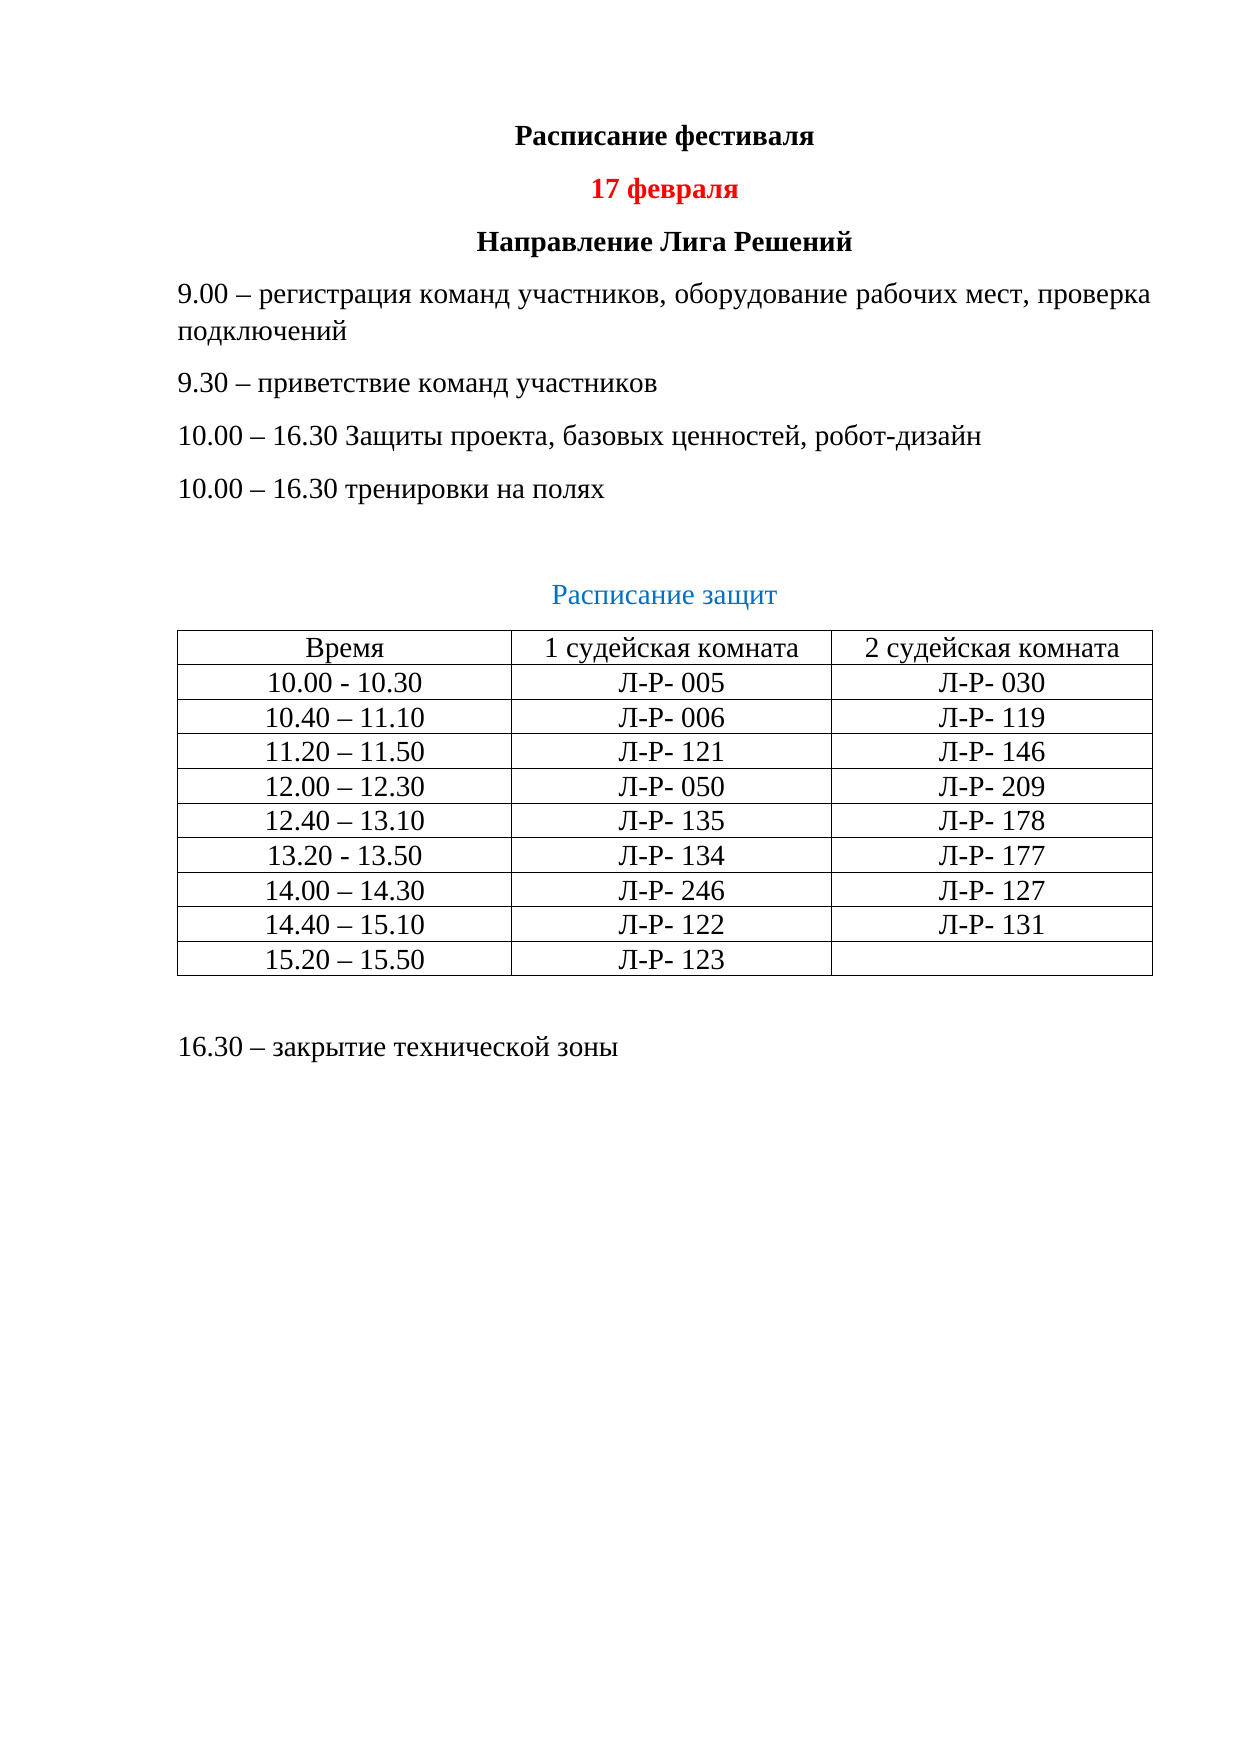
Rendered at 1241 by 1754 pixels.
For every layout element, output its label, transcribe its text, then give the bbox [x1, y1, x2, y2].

table_cell Л-Р- 134 [512, 838, 831, 872]
table_cell Л-Р- 178 [832, 804, 1152, 837]
table_cell Л-Р- 246 [512, 873, 831, 906]
table_cell [832, 942, 1152, 975]
text Направление Лига Решений [177, 224, 1152, 257]
table_cell 14.40 – 15.10 [178, 907, 511, 941]
text 10.00 – 16.30 тренировки на полях [177, 471, 1152, 505]
table_cell Л-Р- 131 [832, 907, 1152, 941]
table_header 2 судейская комната [832, 631, 1152, 664]
table_cell Л-Р- 050 [512, 769, 831, 802]
table_cell 10.00 - 10.30 [178, 665, 511, 699]
table_cell Л-Р- 005 [512, 665, 831, 699]
text 9.30 – приветствие команд участников [177, 366, 1152, 399]
text 9.00 – регистрация команд участников, оборудование рабочих мест, проверка подключений [177, 277, 1152, 346]
text 10.00 – 16.30 Защиты проекта, базовых ценностей, робот-дизайн [177, 418, 1152, 452]
table_cell Л-Р- 177 [832, 838, 1152, 872]
table_cell 11.20 – 11.50 [178, 734, 511, 768]
table_cell 10.40 – 11.10 [178, 700, 511, 733]
table_cell 12.40 – 13.10 [178, 804, 511, 837]
table_cell Л-Р- 135 [512, 804, 831, 837]
table_cell 15.20 – 15.50 [178, 942, 511, 975]
table_cell Л-Р- 209 [832, 769, 1152, 802]
table_cell 12.00 – 12.30 [178, 769, 511, 802]
table_cell Л-Р- 119 [832, 700, 1152, 733]
text Расписание защит [177, 577, 1152, 610]
table_cell Л-Р- 030 [832, 665, 1152, 699]
table_cell 13.20 - 13.50 [178, 838, 511, 872]
table_header 1 судейская комната [512, 631, 831, 664]
table_cell Л-Р- 006 [512, 700, 831, 733]
table_cell Л-Р- 127 [832, 873, 1152, 906]
text 16.30 – закрытие технической зоны [177, 1029, 1152, 1063]
table_cell Л-Р- 146 [832, 734, 1152, 768]
text Расписание фестиваля [177, 118, 1152, 152]
table_cell Л-Р- 123 [512, 942, 831, 975]
text 17 февраля [177, 171, 1152, 204]
table_cell Л-Р- 121 [512, 734, 831, 768]
table_header Время [178, 631, 511, 664]
table_cell 14.00 – 14.30 [178, 873, 511, 906]
table_cell Л-Р- 122 [512, 907, 831, 941]
